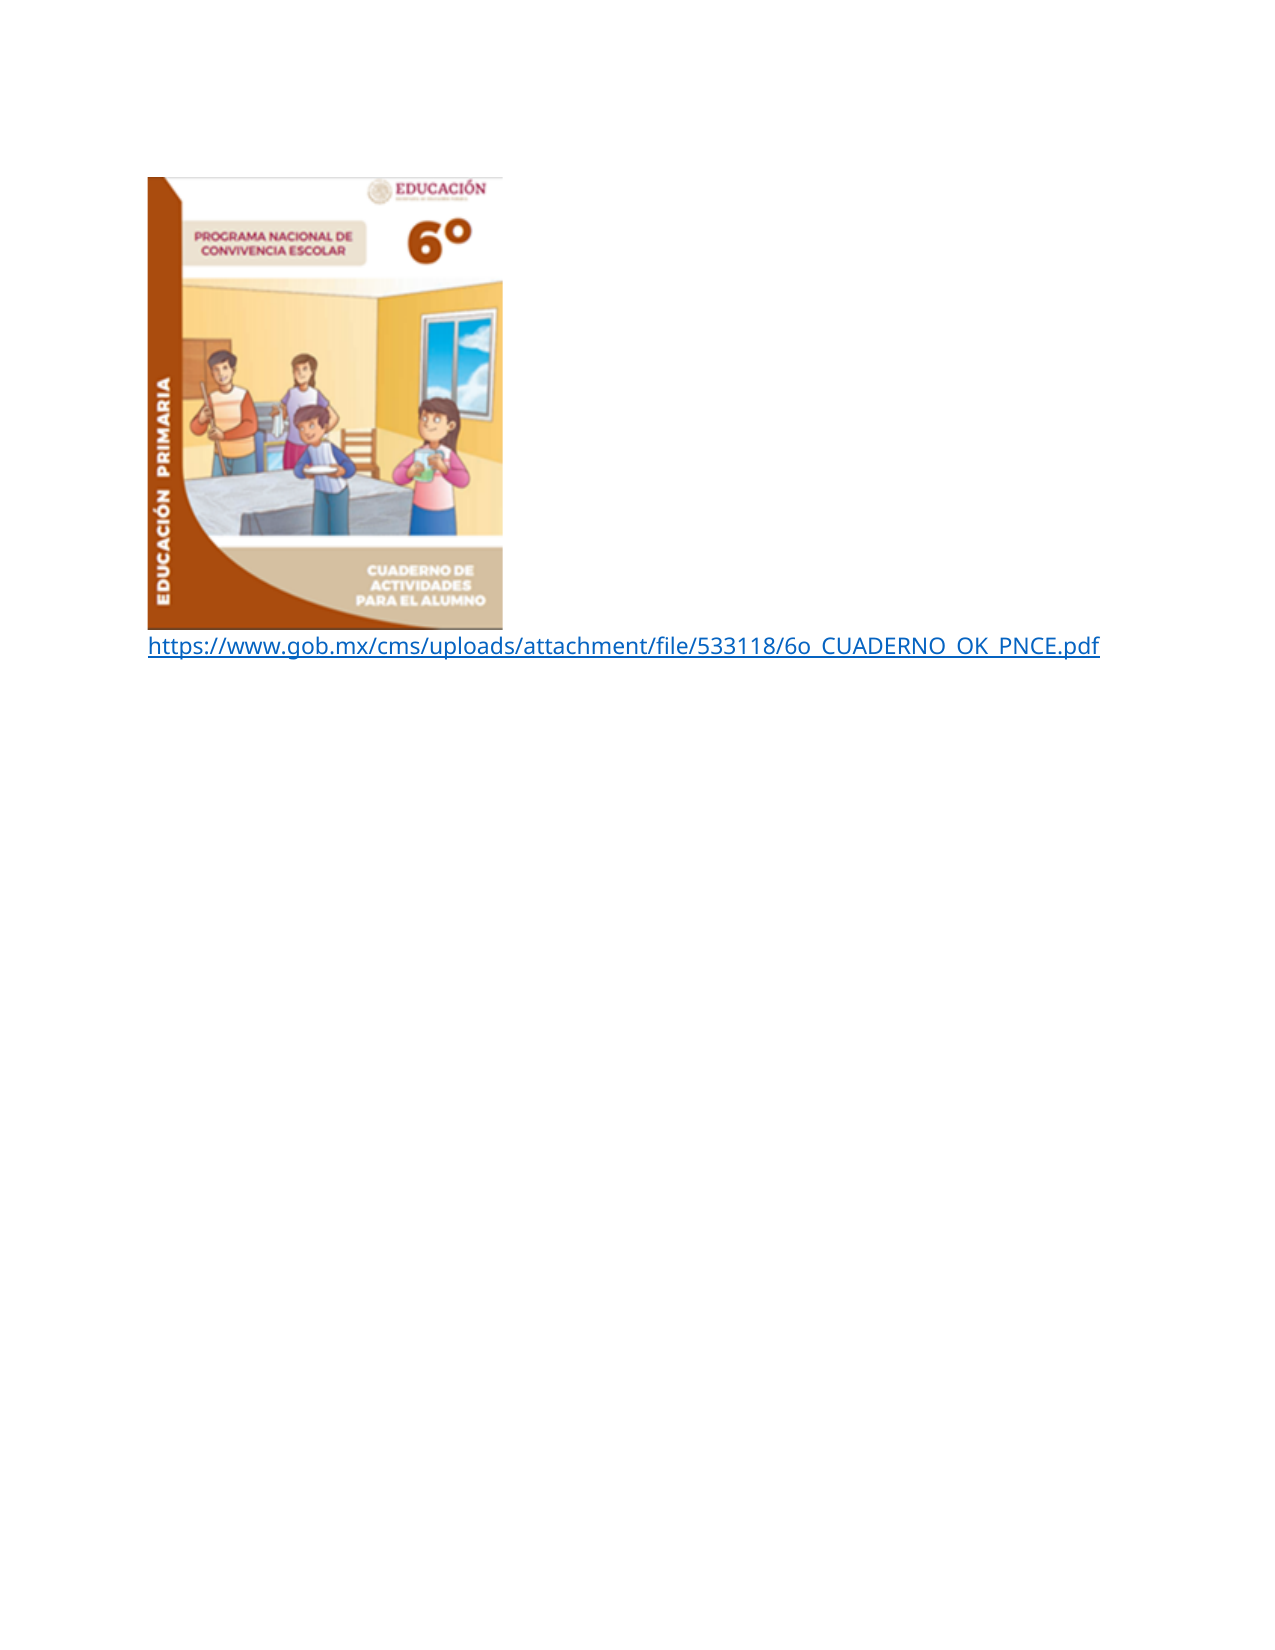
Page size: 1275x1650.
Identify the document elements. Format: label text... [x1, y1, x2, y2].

picture [147, 177, 503, 630]
text https://www.gob.mx/cms/uploads/attachment/file/533118/6o_CUADERNO_OK_PNCE.pdf [148, 630, 1127, 661]
